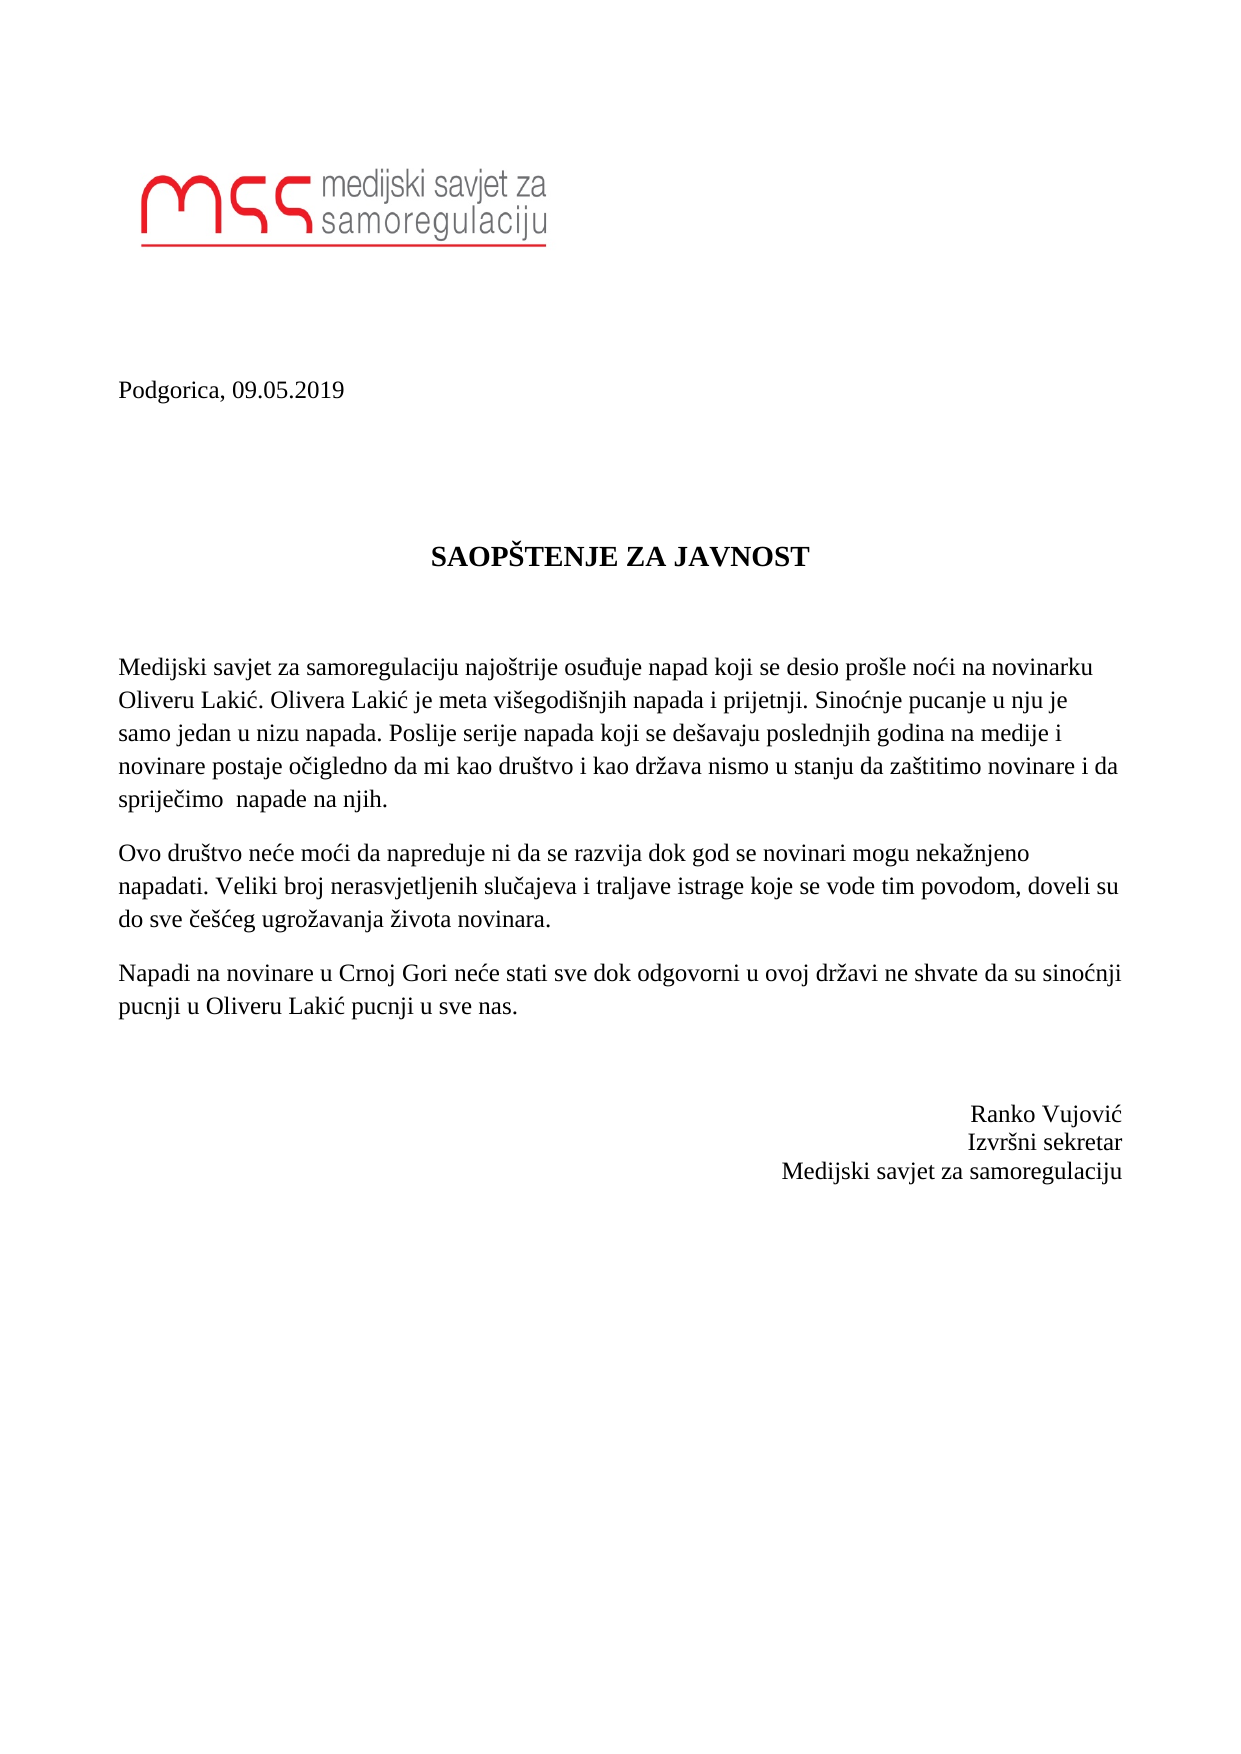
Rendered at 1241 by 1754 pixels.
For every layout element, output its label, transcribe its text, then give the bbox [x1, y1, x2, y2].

text Izvršni sekretar [118, 1127, 1122, 1156]
text Ranko Vujović [118, 1099, 1122, 1127]
picture [118, 118, 568, 297]
text Ovo društvo neće moći da napreduje ni da se razvija dok god se novinari mogu nekažnjeno napadati. Veliki broj nerasvjetljenih slučajeva i traljave istrage koje se vode tim povodom, doveli su do sve češćeg ugrožavanja života novinara. [118, 838, 1122, 933]
text Medijski savjet za samoregulaciju najoštrije osuđuje napad koji se desio prošle noći na novinarku Oliveru Lakić. Olivera Lakić je meta višegodišnjih napada i prijetnji. Sinoćnje pucanje u nju je samo jedan u nizu napada. Poslije serije napada koji se dešavaju poslednjih godina na medije i novinare postaje očigledno da mi kao društvo i kao država nismo u stanju da zaštitimo novinare i da spriječimo napade na njih. [118, 652, 1122, 813]
text Medijski savjet za samoregulaciju [118, 1156, 1122, 1185]
text Napadi na novinare u Crnoj Gori neće stati sve dok odgovorni u ovoj državi ne shvate da su sinoćnji pucnji u Oliveru Lakić pucnji u sve nas. [118, 958, 1122, 1020]
text Podgorica, 09.05.2019 [118, 375, 1122, 403]
text SAOPŠTENJE ZA JAVNOST [118, 539, 1122, 572]
